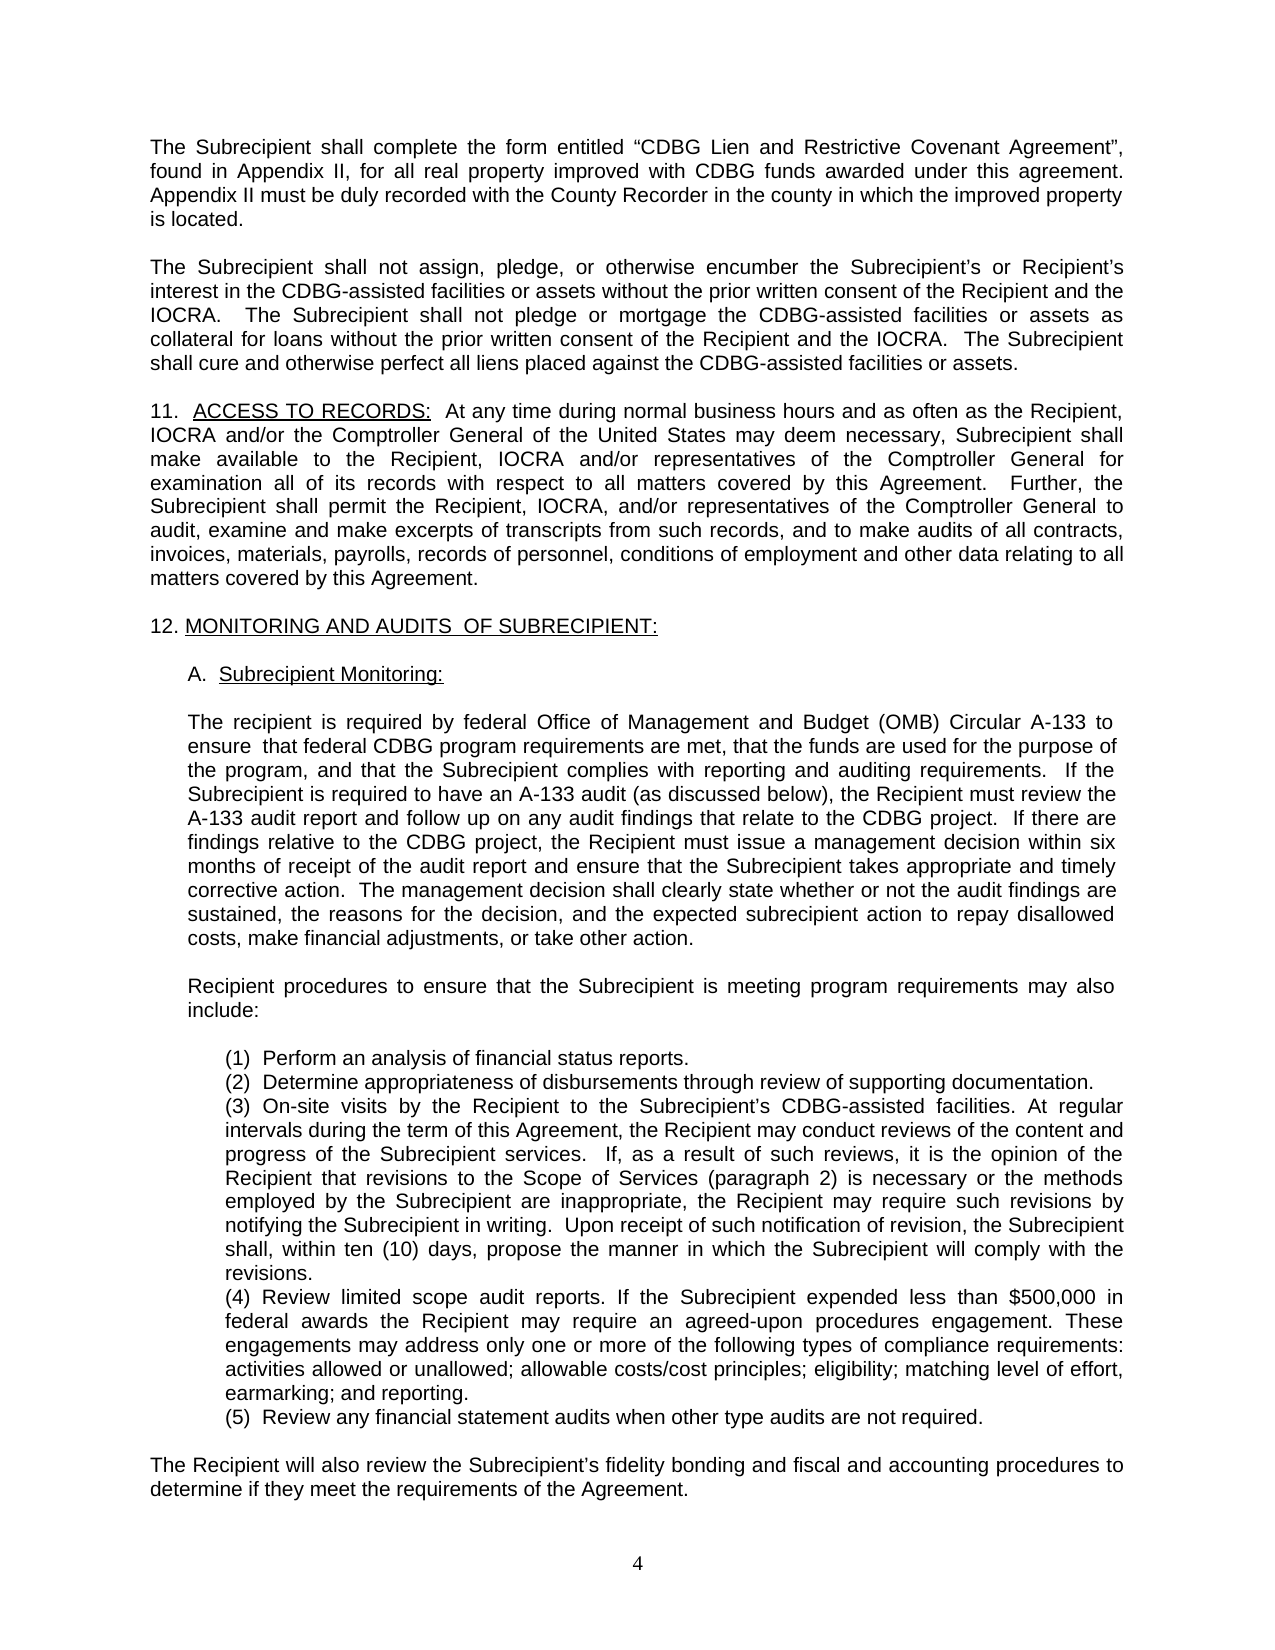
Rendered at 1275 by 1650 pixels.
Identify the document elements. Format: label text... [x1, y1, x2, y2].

text The Subrecipient shall not assign, pledge, or otherwise encumber the Subrecipient’s or Recipient’s interest in the CDBG-assisted facilities or assets without the prior written consent of the Recipient and the IOCRA. The Subrecipient shall not pledge or mortgage the CDBG-assisted facilities or assets as collateral for loans without the prior written consent of the Recipient and the IOCRA. The Subrecipient shall cure and otherwise perfect all liens placed against the CDBG-assisted facilities or assets. [150, 255, 1125, 374]
text The recipient is required by federal Office of Management and Budget (OMB) Circular A-133 to ensure that federal CDBG program requirements are met, that the funds are used for the purpose of the program, and that the Subrecipient complies with reporting and auditing requirements. If the Subrecipient is required to have an A-133 audit (as discussed below), the Recipient must review the A-133 audit report and follow up on any audit findings that relate to the CDBG project. If there are findings relative to the CDBG project, the Recipient must issue a management decision within six months of receipt of the audit report and ensure that the Subrecipient takes appropriate and timely corrective action. The management decision shall clearly state whether or not the audit findings are sustained, the reasons for the decision, and the expected subrecipient action to repay disallowed costs, make financial adjustments, or take other action. [150, 710, 1125, 949]
text Recipient procedures to ensure that the Subrecipient is meeting program requirements may also include: [150, 974, 1125, 1022]
text 12. MONITORING AND AUDITS OF SUBRECIPIENT: [150, 614, 1125, 638]
text The Recipient will also review the Subrecipient’s fidelity bonding and fiscal and accounting procedures to determine if they meet the requirements of the Agreement. [150, 1453, 1125, 1501]
text (5) Review any financial statement audits when other type audits are not required. [150, 1405, 1125, 1429]
text (4) Review limited scope audit reports. If the Subrecipient expended less than $500,000 in federal awards the Recipient may require an agreed-upon procedures engagement. These engagements may address only one or more of the following types of compliance requirements: activities allowed or unallowed; allowable costs/cost principles; eligibility; matching level of effort, earmarking; and reporting. [225, 1285, 1125, 1405]
text (3) On-site visits by the Recipient to the Subrecipient’s CDBG-assisted facilities. At regular intervals during the term of this Agreement, the Recipient may conduct reviews of the content and progress of the Subrecipient services. If, as a result of such reviews, it is the opinion of the Recipient that revisions to the Scope of Services (paragraph 2) is necessary or the methods employed by the Subrecipient are inappropriate, the Recipient may require such revisions by notifying the Subrecipient in writing. Upon receipt of such notification of revision, the Subrecipient shall, within ten (10) days, propose the manner in which the Subrecipient will comply with the revisions. [225, 1093, 1125, 1285]
text (2) Determine appropriateness of disbursements through review of supporting documentation. [150, 1069, 1125, 1093]
text A. Subrecipient Monitoring: [150, 662, 1125, 686]
text (1) Perform an analysis of financial status reports. [150, 1046, 1125, 1069]
text 11. ACCESS TO RECORDS: At any time during normal business hours and as often as the Recipient, IOCRA and/or the Comptroller General of the United States may deem necessary, Subrecipient shall make available to the Recipient, IOCRA and/or representatives of the Comptroller General for examination all of its records with respect to all matters covered by this Agreement. Further, the Subrecipient shall permit the Recipient, IOCRA, and/or representatives of the Comptroller General to audit, examine and make excerpts of transcripts from such records, and to make audits of all contracts, invoices, materials, payrolls, records of personnel, conditions of employment and other data relating to all matters covered by this Agreement. [150, 398, 1125, 590]
text The Subrecipient shall complete the form entitled “CDBG Lien and Restrictive Covenant Agreement”, found in Appendix II, for all real property improved with CDBG funds awarded under this agreement. Appendix II must be duly recorded with the County Recorder in the county in which the improved property is located. [150, 135, 1125, 231]
